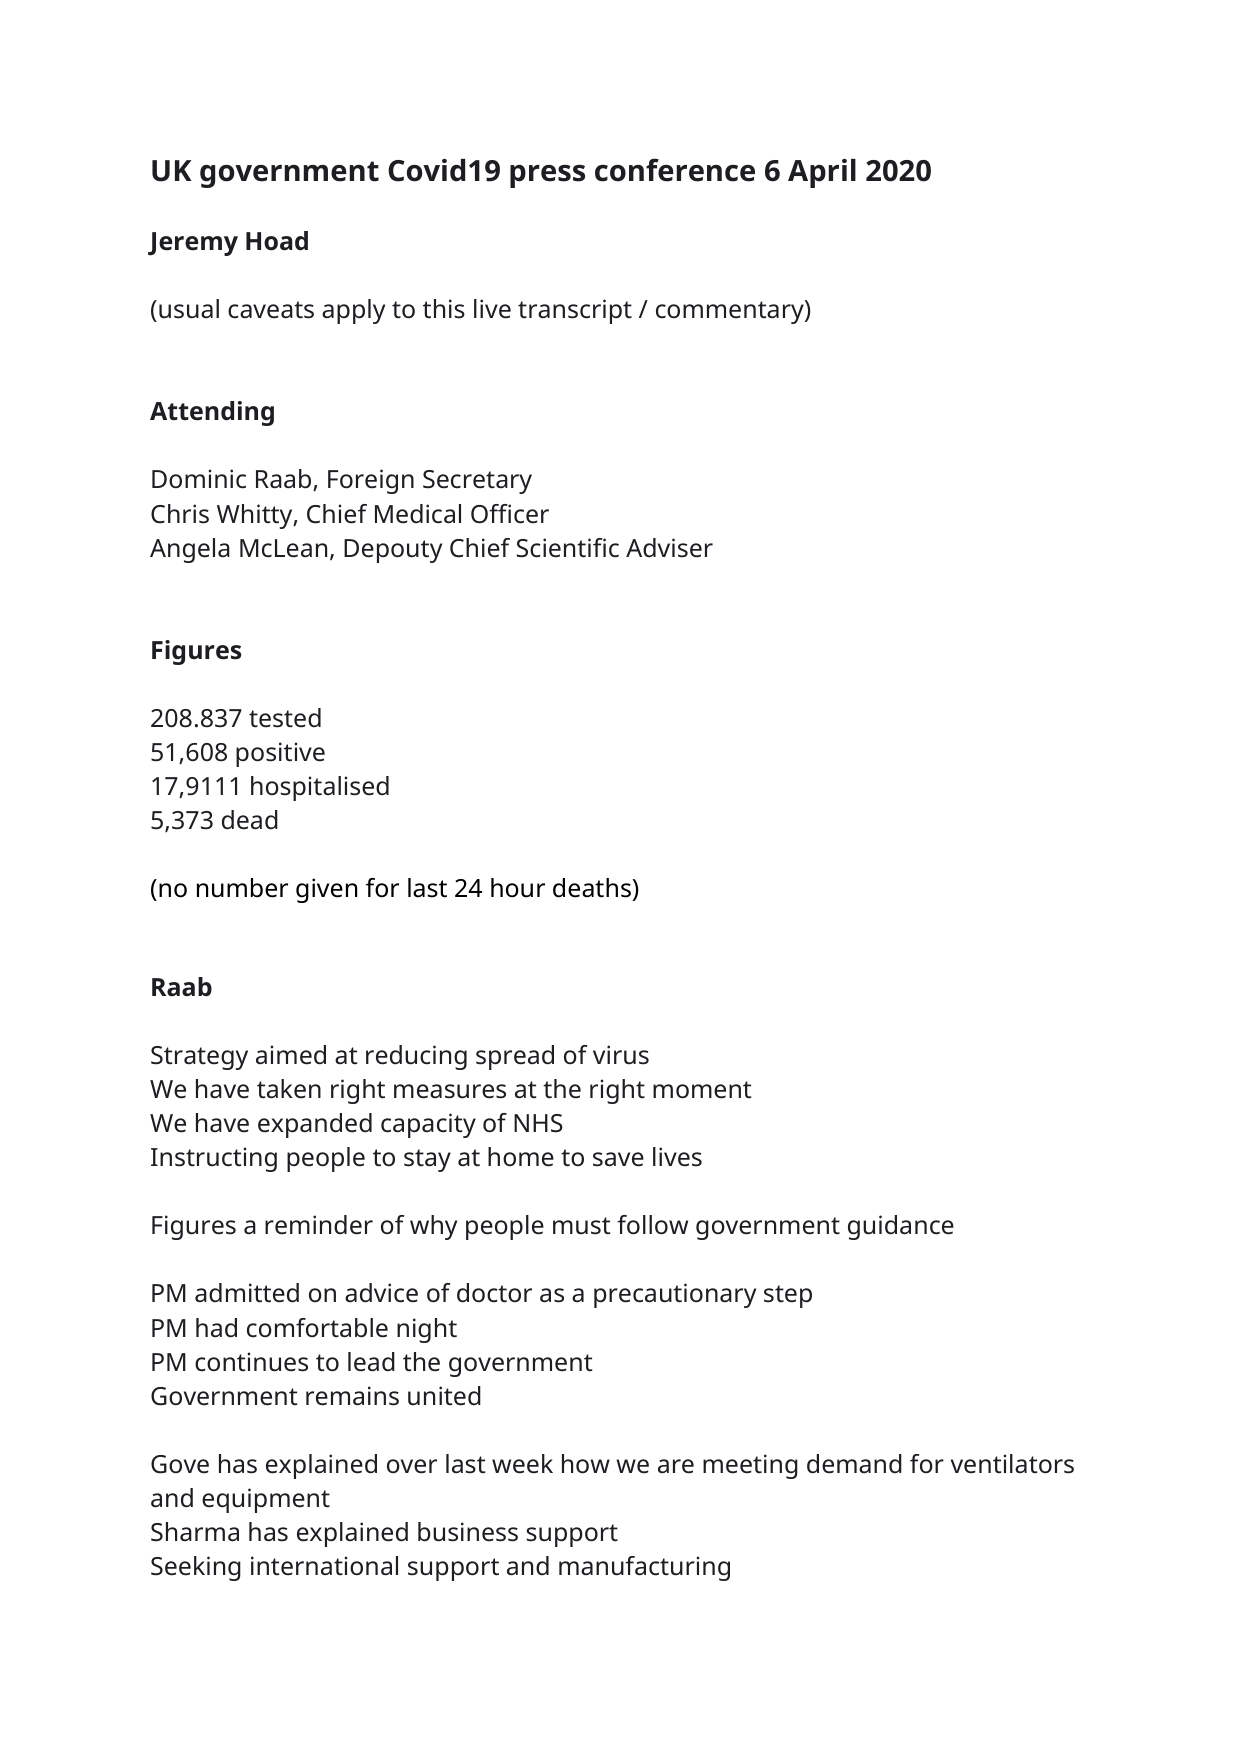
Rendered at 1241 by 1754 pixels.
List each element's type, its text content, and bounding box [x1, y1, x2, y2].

text 51,608 positive [150, 735, 1090, 769]
text PM had comfortable night [150, 1310, 1090, 1344]
text Raab [150, 969, 1090, 1004]
text We have taken right measures at the right moment [150, 1072, 1090, 1106]
text (usual caveats apply to this live transcript / commentary) [150, 292, 1090, 326]
text Government remains united [150, 1378, 1090, 1412]
text UK government Covid19 press conference 6 April 2020 [150, 150, 1090, 190]
text Seeking international support and manufacturing [150, 1549, 1090, 1583]
text PM continues to lead the government [150, 1344, 1090, 1378]
text We have expanded capacity of NHS [150, 1106, 1090, 1140]
text 208.837 tested [150, 701, 1090, 735]
text Jeremy Hoad [150, 224, 1090, 258]
text Figures [150, 598, 1090, 667]
text Sharma has explained business support [150, 1514, 1090, 1549]
text Chris Whitty, Chief Medical Officer [150, 496, 1090, 530]
text Angela McLean, Depouty Chief Scientific Adviser [150, 530, 1090, 564]
text PM admitted on advice of doctor as a precautionary step [150, 1276, 1090, 1310]
text Instructing people to stay at home to save lives [150, 1140, 1090, 1174]
text Attending [150, 360, 1090, 428]
text Gove has explained over last week how we are meeting demand for ventilators and equipment [150, 1446, 1090, 1514]
text Figures a reminder of why people must follow government guidance [150, 1208, 1090, 1242]
text 17,9111 hospitalised [150, 769, 1090, 803]
text 5,373 dead [150, 803, 1090, 837]
text (no number given for last 24 hour deaths) [150, 871, 1090, 936]
text Strategy aimed at reducing spread of virus [150, 1038, 1090, 1072]
text Dominic Raab, Foreign Secretary [150, 462, 1090, 496]
